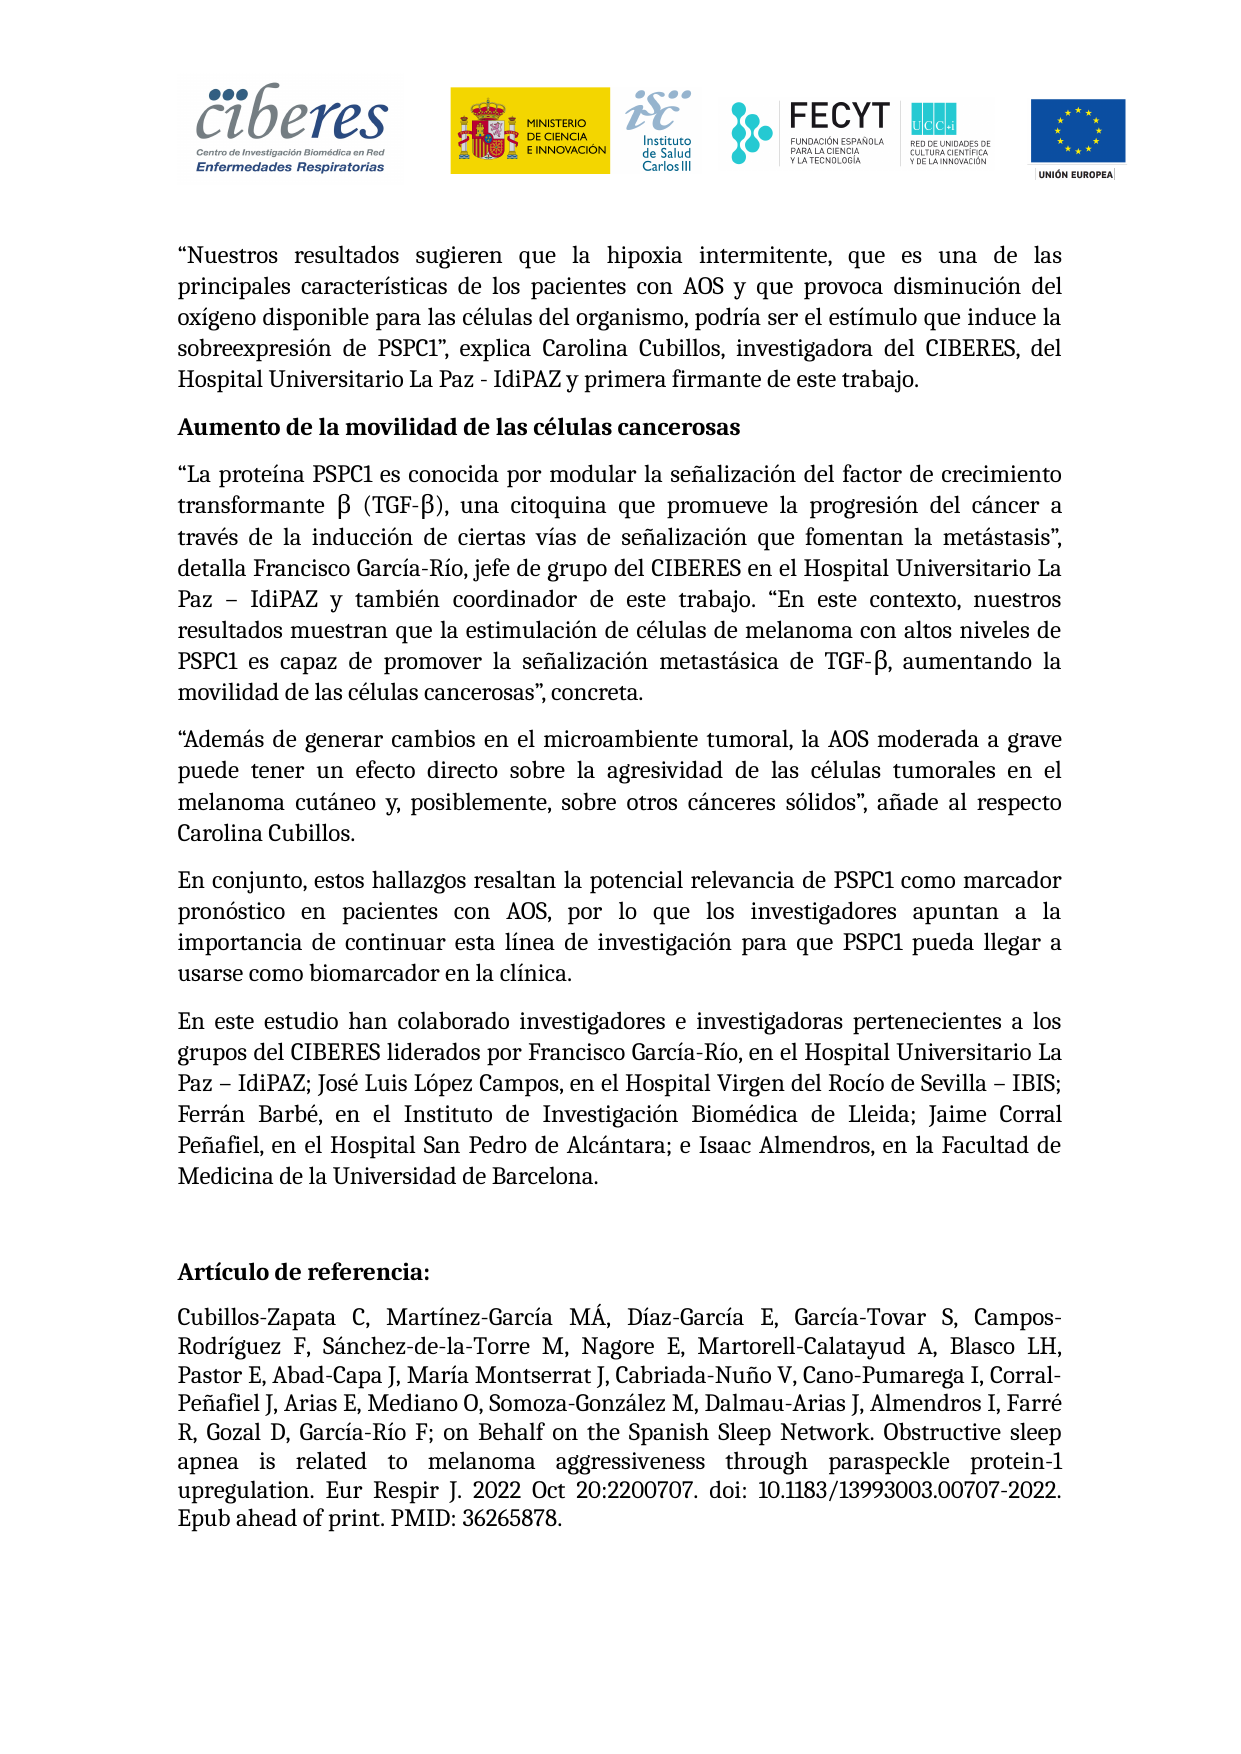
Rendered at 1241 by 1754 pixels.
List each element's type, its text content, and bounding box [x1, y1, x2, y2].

picture [177, 73, 404, 185]
text “Nuestros resultados sugieren que la hipoxia intermitente, que es una de las principales características de los pacientes con AOS y que provoca disminución del oxígeno disponible para las células del organismo, podría ser el estímulo que induce la sobreexpresión de PSPC1”, explica Carolina Cubillos, investigadora del CIBERES, del Hospital Universitario La Paz - IdiPAZ y primera firmante de este trabajo. [177, 241, 1063, 394]
text En conjunto, estos hallazgos resaltan la potencial relevancia de PSPC1 como marcador pronóstico en pacientes con AOS, por lo que los investigadores apuntan a la importancia de continuar esta línea de investigación para que PSPC1 pueda llegar a usarse como biomarcador en la clínica. [177, 866, 1063, 988]
picture [1027, 98, 1128, 180]
text Artículo de referencia: [177, 1258, 1063, 1286]
picture [450, 87, 703, 174]
text Cubillos-Zapata C, Martínez-García MÁ, Díaz-García E, García-Tovar S, Campos-Rodríguez F, Sánchez-de-la-Torre M, Nagore E, Martorell-Calatayud A, Blasco LH, Pastor E, Abad-Capa J, María Montserrat J, Cabriada-Nuño V, Cano-Pumarega I, Corral-Peñafiel J, Arias E, Mediano O, Somoza-González M, Dalmau-Arias J, Almendros I, Farré R, Gozal D, García-Río F; on Behalf on the Spanish Sleep Network. Obstructive sleep apnea is related to melanoma aggressiveness through paraspeckle protein-1 upregulation. Eur Respir J. 2022 Oct 20:2200707. doi: 10.1183/13993003.00707-2022. Epub ahead of print. PMID: 36265878. [177, 1303, 1063, 1533]
picture [717, 97, 995, 171]
text “Además de generar cambios en el microambiente tumoral, la AOS moderada a grave puede tener un efecto directo sobre la agresividad de las células tumorales en el melanoma cutáneo y, posiblemente, sobre otros cánceres sólidos”, añade al respecto Carolina Cubillos. [177, 725, 1063, 847]
text Aumento de la movilidad de las células cancerosas [177, 413, 1063, 441]
text “La proteína PSPC1 es conocida por modular la señalización del factor de crecimiento transformante β (TGF-β), una citoquina que promueve la progresión del cáncer a través de la inducción de ciertas vías de señalización que fomentan la metástasis”, detalla Francisco García-Río, jefe de grupo del CIBERES en el Hospital Universitario La Paz – IdiPAZ y también coordinador de este trabajo. “En este contexto, nuestros resultados muestran que la estimulación de células de melanoma con altos niveles de PSPC1 es capaz de promover la señalización metastásica de TGF-β, aumentando la movilidad de las células cancerosas”, concreta. [177, 460, 1063, 706]
text En este estudio han colaborado investigadores e investigadoras pertenecientes a los grupos del CIBERES liderados por Francisco García-Río, en el Hospital Universitario La Paz – IdiPAZ; José Luis López Campos, en el Hospital Virgen del Rocío de Sevilla – IBIS; Ferrán Barbé, en el Instituto de Investigación Biomédica de Lleida; Jaime Corral Peñafiel, en el Hospital San Pedro de Alcántara; e Isaac Almendros, en la Facultad de Medicina de la Universidad de Barcelona. [177, 1007, 1063, 1191]
